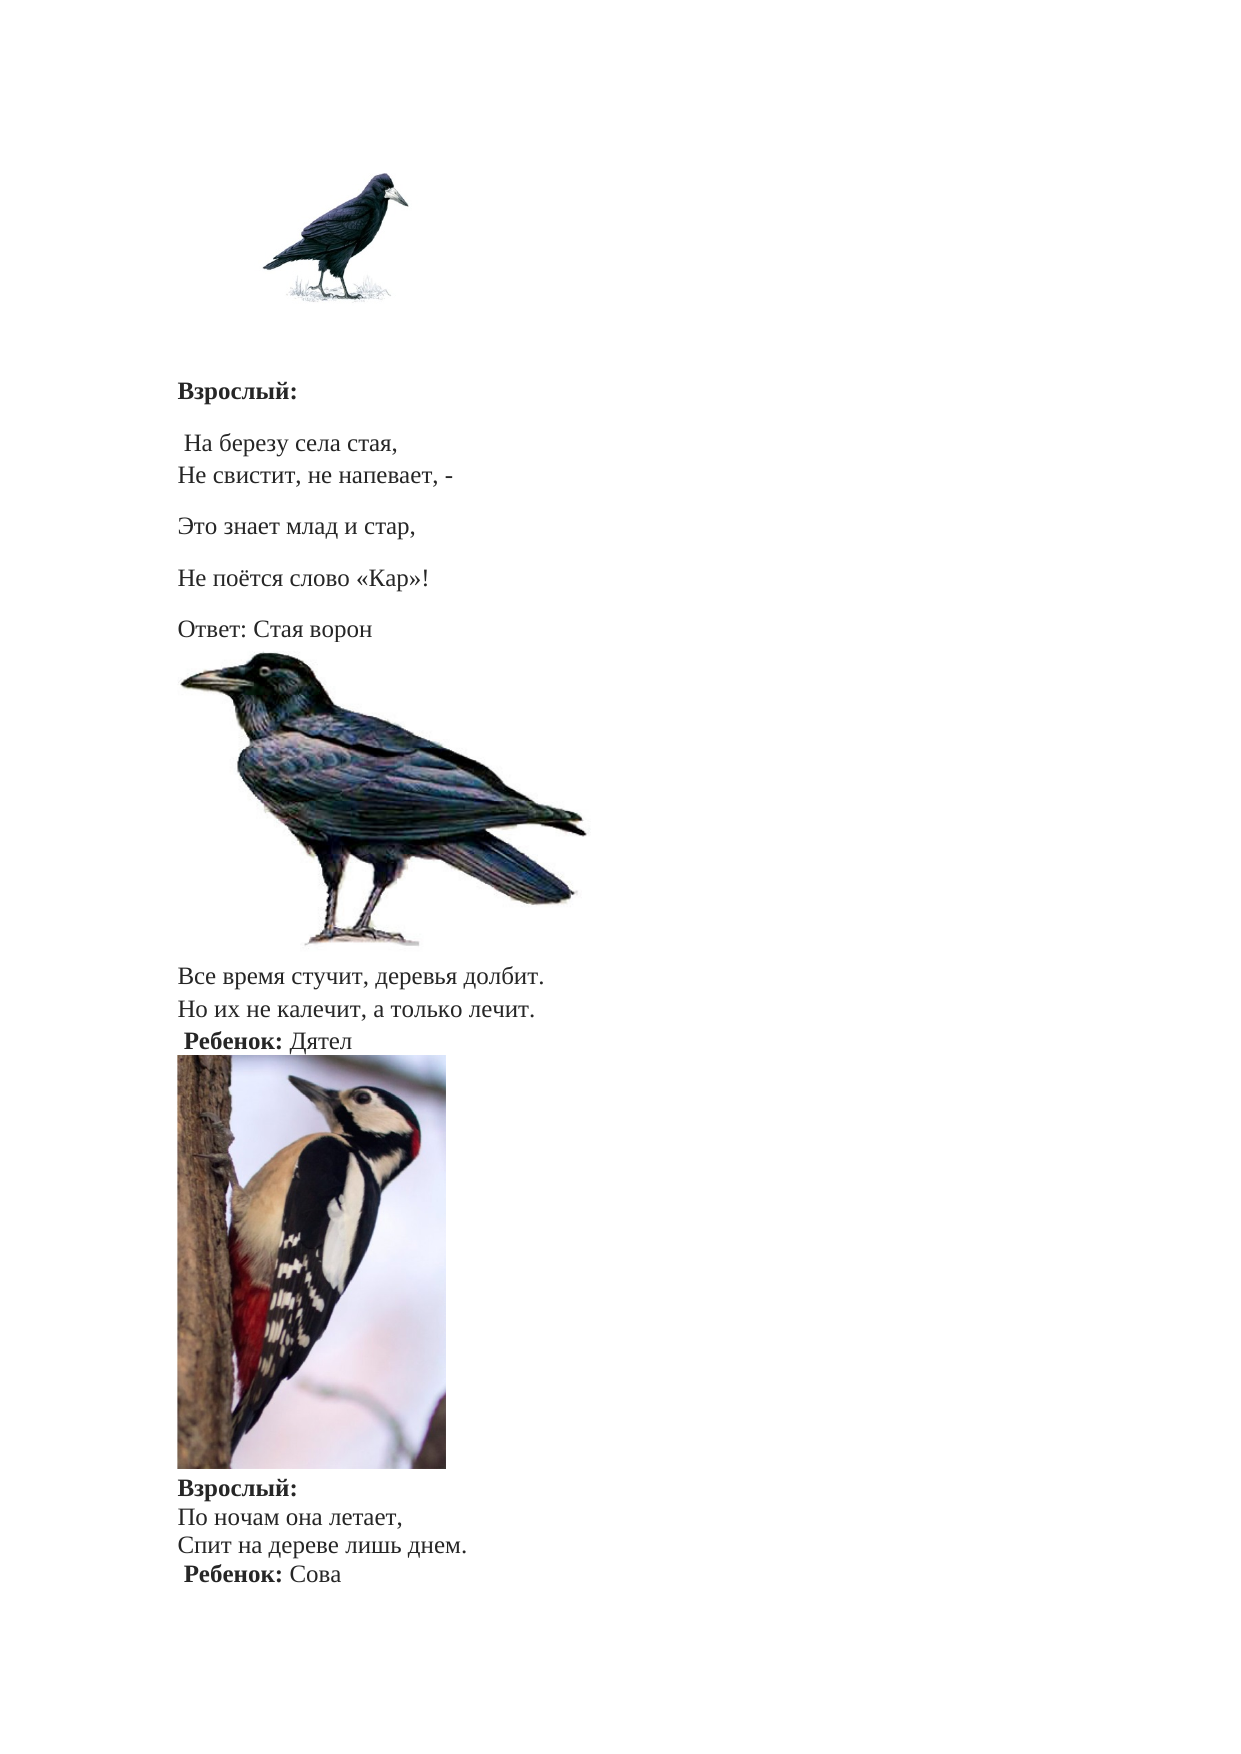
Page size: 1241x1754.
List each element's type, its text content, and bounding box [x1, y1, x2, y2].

text Не свистит, не напевает, - [177, 456, 1152, 489]
text Взрослый: [177, 1469, 1152, 1502]
text Взрослый: [177, 373, 1152, 405]
text Ребенок: Сова [177, 1559, 1152, 1588]
picture [177, 642, 593, 958]
picture [177, 118, 493, 354]
text Спит на дереве лишь днем. [177, 1530, 1152, 1559]
text Не поётся слово «Кар»! [177, 559, 1152, 591]
picture [177, 1055, 446, 1469]
text На березу села стая, [177, 424, 1152, 456]
text Ответ: Стая ворон [177, 610, 1152, 643]
text Это знает млад и стар, [177, 508, 1152, 540]
text По ночам она летает, [177, 1502, 1152, 1530]
text Все время стучит, деревья долбит. Но их не калечит, а только лечит. Ребенок: Дятел [177, 957, 1152, 1055]
